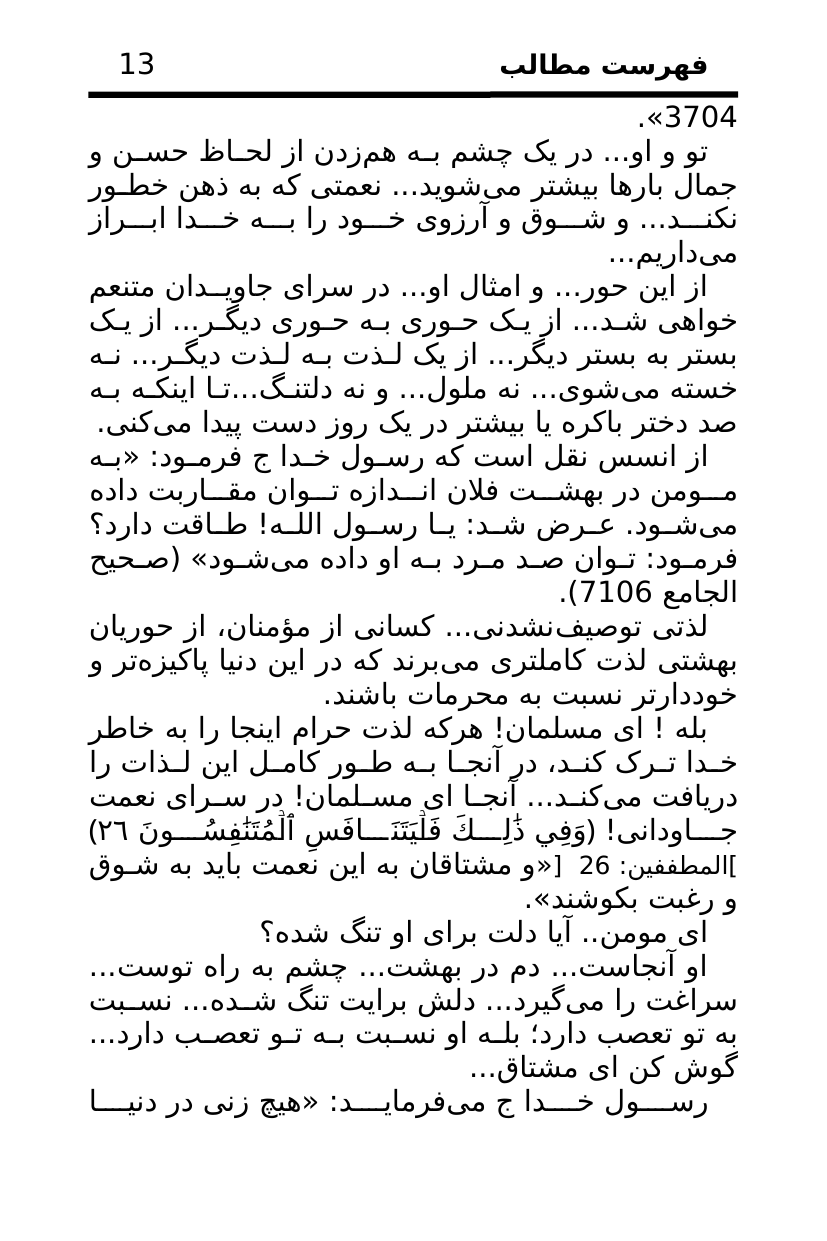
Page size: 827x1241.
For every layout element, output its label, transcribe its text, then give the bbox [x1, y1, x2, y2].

text بله ! ای مسلمان! هرکه لذت حرام اینجا را به خاطر خدا ترک کند، در آنجا به طور کامل این لذات را دریافت می‌کند... آنجا ای مسلمان! در سرای نعمت جاودانی! ﴿وَفِي ذَٰلِكَ فَلۡيَتَنَافَسِ ٱلۡمُتَنَٰفِسُونَ ٢٦﴾ ]المطففين: 26 [«و مشتاقان به این نعمت باید به شوق و رغبت بکوشند». [89, 711, 738, 915]
text او آنجاست... دم در بهشت... چشم به راه توست... سراغت را می‌گیرد... دلش برایت تنگ شده... نسبت به تو تعصب دارد؛ بله او نسبت به تو تعصب دارد... گوش کن ای مشتاق... [89, 949, 738, 1085]
text از این حور... و امثال او... در سرای جاویدان متنعم خواهی شد... از یک حوری به حوری دیگر... از یک بستر به بستر دیگر... از یک لذت به لذت دیگر... نه خسته می‌شوی... نه ملول... و نه دلتنگ...تا اینکه به صد دختر باکره یا بیشتر در یک روز دست پیدا می‌کنی. [89, 270, 738, 439]
text ای مومن.. آیا دلت برای او تنگ شده؟ [89, 915, 738, 949]
text تو و او... در یک چشم به هم‌زدن از لحاظ حسن و جمال بارها بیشتر می‌شوید... نعمتی که به ذهن خطور نکند... و شوق و آرزوی خود را به خدا ابراز می‌داریم... [89, 134, 738, 270]
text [89, 100, 738, 134]
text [89, 1085, 738, 1119]
text از انسس نقل است که رسول خدا ج فرمود: «به مومن در بهشت فلان اندازه توان مقاربت داده می‌شود. عرض شد: یا رسول الله! طاقت دارد؟ فرمود: توان صد مرد به او داده می‌شود» (صحیح الجامع 7106). [89, 439, 738, 609]
text لذتی توصیف‌نشدنی... کسانی از مؤمنان، از حوریان بهشتی لذت کاملتری می‌برند که در این دنیا پاکیزه‌تر و خوددارتر نسبت به محرمات باشند. [89, 609, 738, 711]
